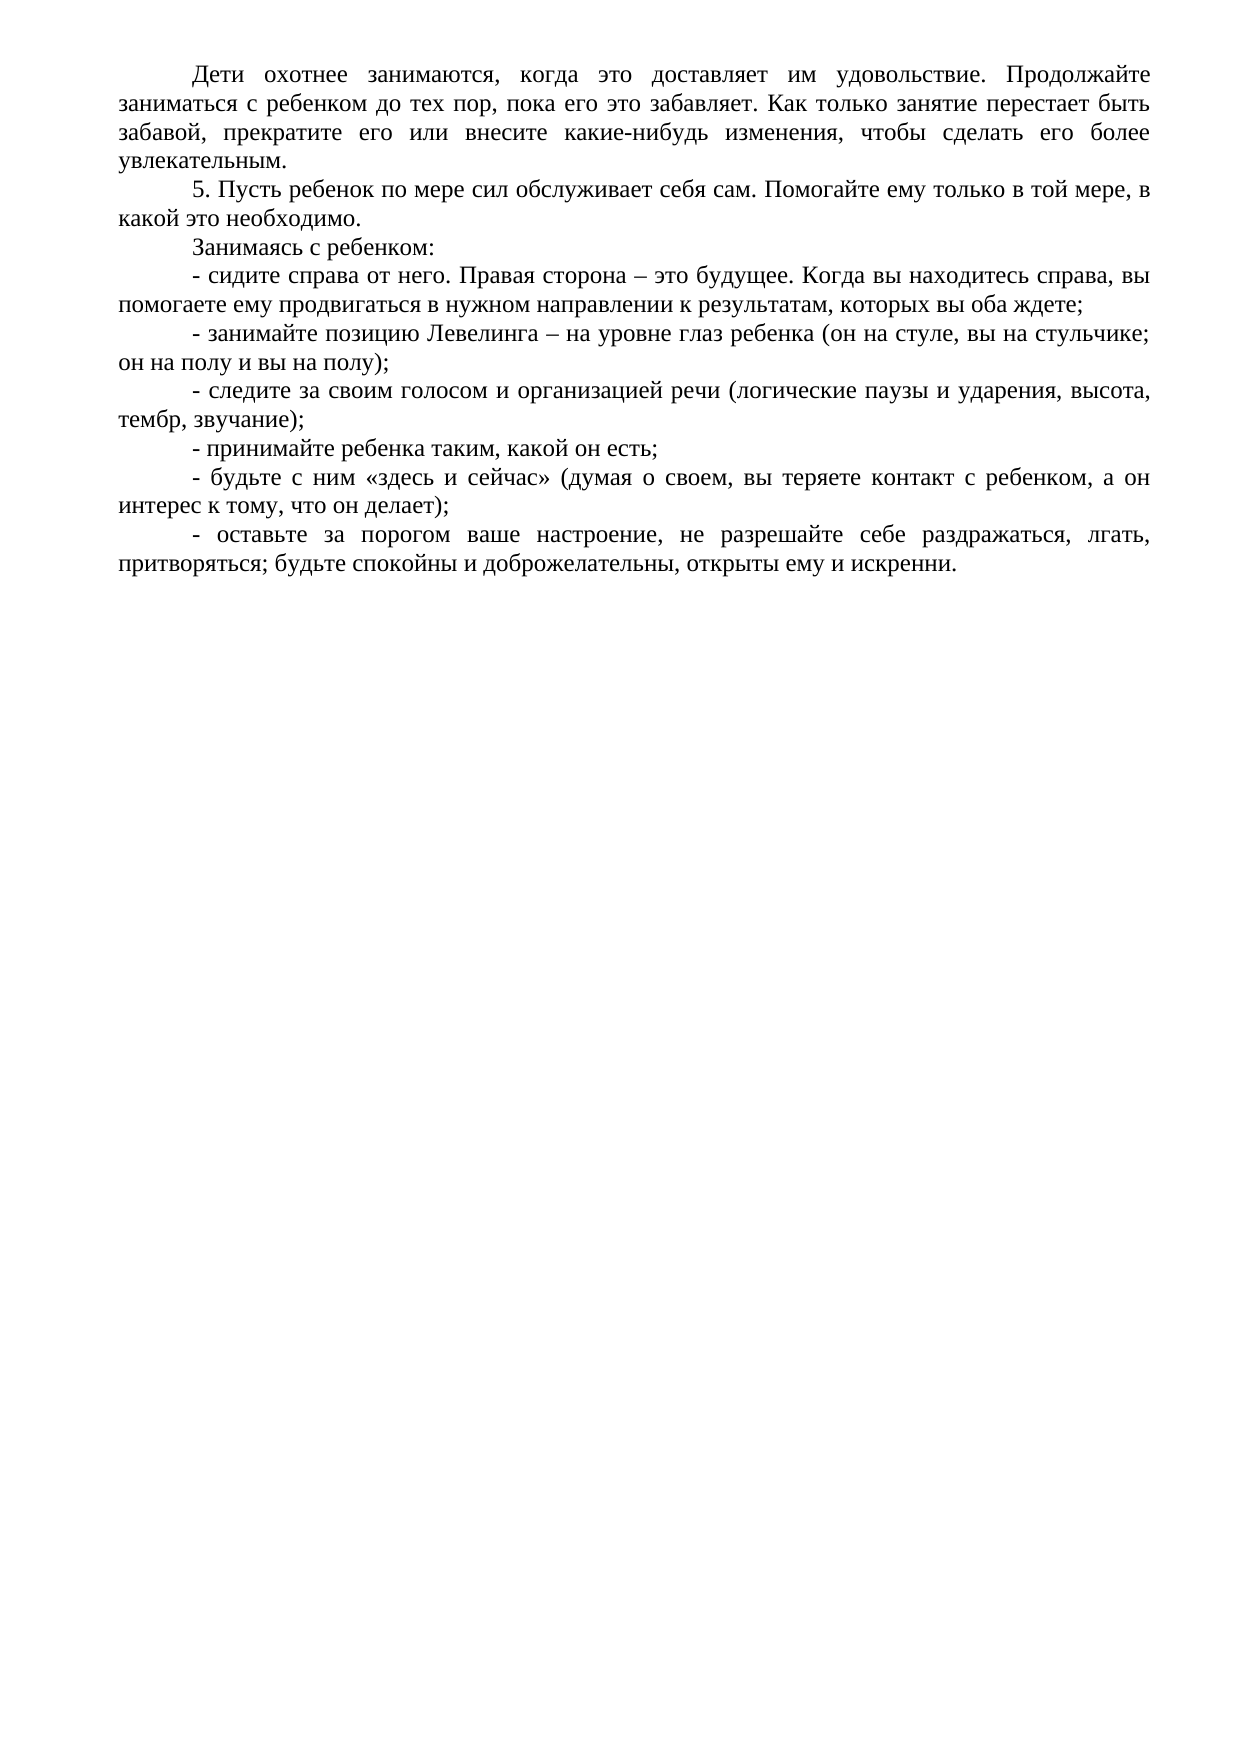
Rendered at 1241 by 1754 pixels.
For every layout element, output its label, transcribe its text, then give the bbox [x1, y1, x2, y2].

text 5. Пусть ребенок по мере сил обслуживает себя сам. Помогайте ему только в той мере, в какой это необходимо. [118, 174, 1152, 232]
text Занимаясь с ребенком: [118, 232, 1152, 260]
text - будьте с ним «здесь и сейчас» (думая о своем, вы теряете контакт с ребенком, а он интерес к тому, что он делает); [118, 462, 1152, 519]
text - принимайте ребенка таким, какой он есть; [118, 433, 1152, 462]
text - сидите справа от него. Правая сторона – это будущее. Когда вы находитесь справа, вы помогаете ему продвигаться в нужном направлении к результатам, которых вы оба ждете; [118, 260, 1152, 318]
text - оставьте за порогом ваше настроение, не разрешайте себе раздражаться, лгать, притворяться; будьте спокойны и доброжелательны, открыты ему и искренни. [118, 519, 1152, 577]
text - следите за своим голосом и организацией речи (логические паузы и ударения, высота, тембр, звучание); [118, 375, 1152, 433]
text - занимайте позицию Левелинга – на уровне глаз ребенка (он на стуле, вы на стульчике; он на полу и вы на полу); [118, 318, 1152, 375]
text Дети охотнее занимаются, когда это доставляет им удовольствие. Продолжайте заниматься с ребенком до тех пор, пока его это забавляет. Как только занятие перестает быть забавой, прекратите его или внесите какие-нибудь изменения, чтобы сделать его более увлекательным. [118, 59, 1152, 174]
